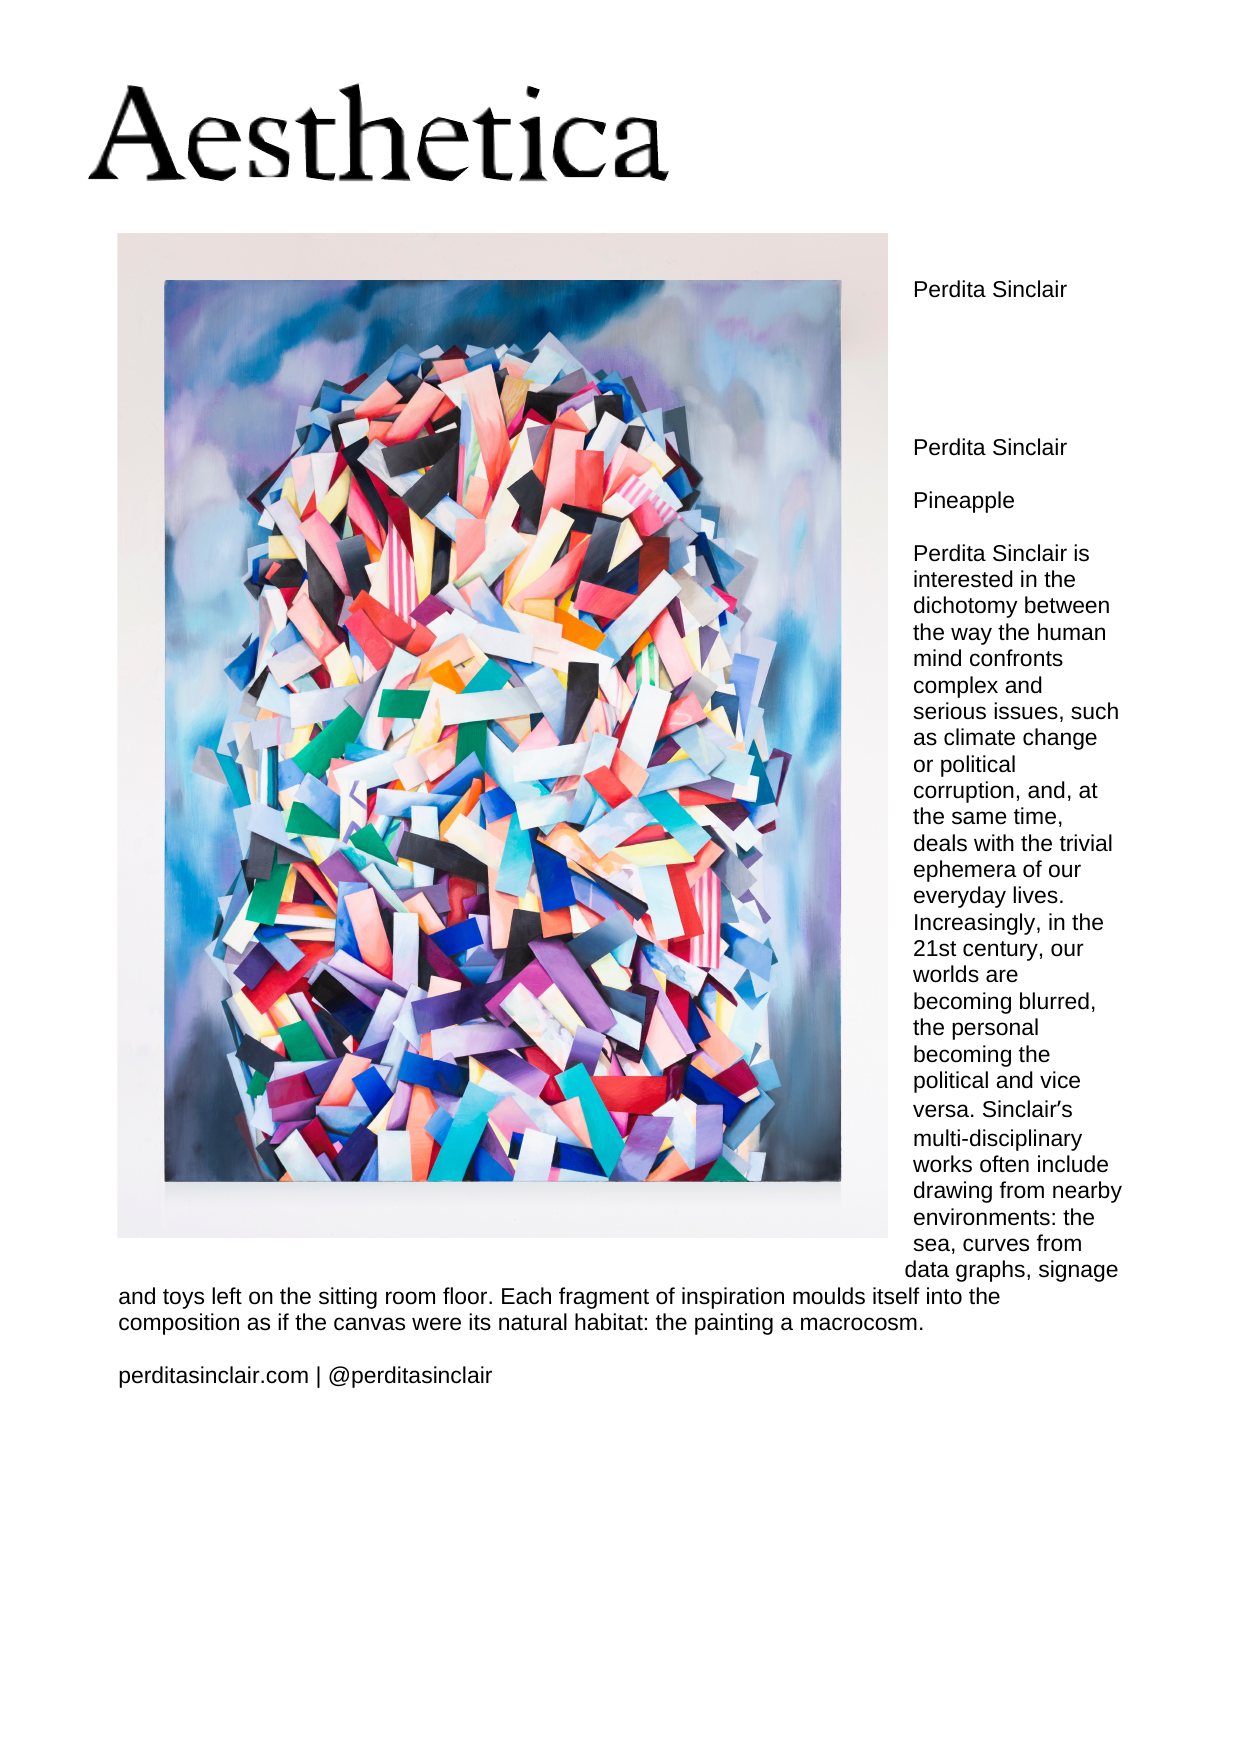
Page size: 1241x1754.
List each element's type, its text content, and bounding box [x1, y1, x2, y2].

text Pineapple [888, 487, 1122, 513]
text Perdita Sinclair [888, 434, 1122, 461]
picture [117, 233, 888, 1238]
text perditasinclair.com | @perditasinclair [118, 1362, 1122, 1388]
text Perdita Sinclair [888, 276, 1122, 303]
picture [87, 83, 669, 182]
text Perdita Sinclair is interested in the dichotomy between the way the human mind confronts complex and serious issues, such as climate change or political corruption, and, at the same time, deals with the trivial ephemera of our everyday lives. Increasingly, in the 21st century, our worlds are becoming blurred, the personal becoming the political and vice versa. Sinclair’s multi-disciplinary works often include drawing from nearby environments: the sea, curves from data graphs, signage and toys left on the sitting room floor. Each fragment of inspiration moulds itself into the composition as if the canvas were its natural habitat: the painting a macrocosm. [118, 540, 1122, 1335]
